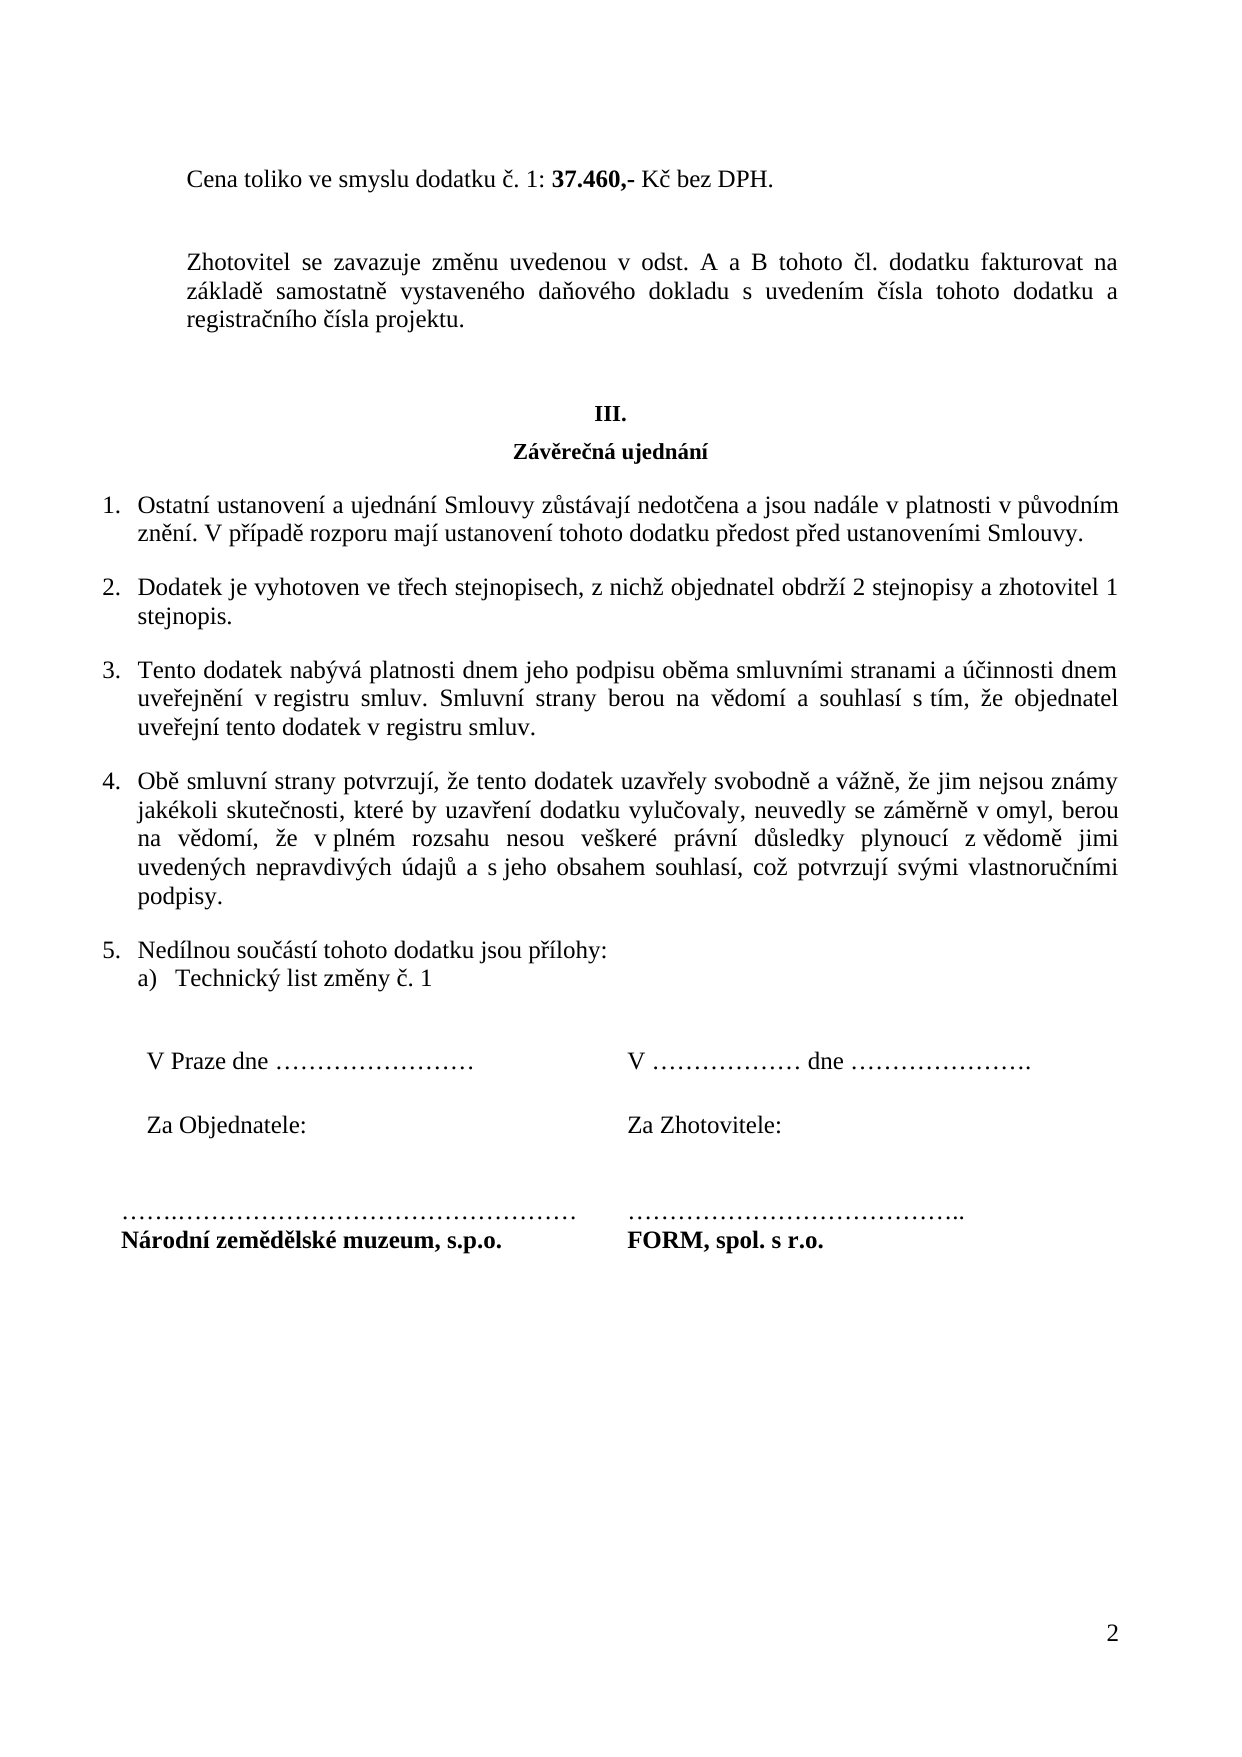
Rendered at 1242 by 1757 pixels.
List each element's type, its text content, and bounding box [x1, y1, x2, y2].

text Za Objednatele: Za Zhotovitele: [102, 1110, 1117, 1138]
list Ostatní ustanovení a ujednání Smlouvy zůstávají nedotčena a jsou nadále v platnosti v původním znění. V případě rozporu mají ustanovení tohoto dodatku předost před ustanoveními Smlouvy. [102, 490, 1119, 547]
text III. [102, 399, 1119, 426]
list Tento dodatek nabývá platnosti dnem jeho podpisu oběma smluvními stranami a účinnosti dnem uveřejnění v registru smluv. Smluvní strany berou na vědomí a souhlasí s tím, že objednatel uveřejní tento dodatek v registru smluv. [102, 655, 1119, 741]
list Zhotovitel se zavazuje změnu uvedenou v odst. A a B tohoto čl. dodatku fakturovat na základě samostatně vystaveného daňového dokladu s uvedením čísla tohoto dodatku a registračního čísla projektu. [186, 247, 1119, 333]
text …….………………………………………… ………………………………….. [102, 1196, 1117, 1225]
text Národní zemědělské muzeum, s.p.o. FORM, spol. s r.o. [102, 1225, 1117, 1253]
text Závěrečná ujednání [102, 438, 1119, 465]
list Obě smluvní strany potvrzují, že tento dodatek uzavřely svobodně a vážně, že jim nejsou známy jakékoli skutečnosti, které by uzavření dodatku vylučovaly, neuvedly se záměrně v omyl, berou na vědomí, že v plném rozsahu nesou veškeré právní důsledky plynoucí z vědomě jimi uvedených nepravdivých údajů a s jeho obsahem souhlasí, což potvrzují svými vlastnoručními podpisy. [102, 766, 1119, 910]
text V Praze dne …………………… V ……………… dne …………………. [102, 1046, 1119, 1075]
list Nedílnou součástí tohoto dodatku jsou přílohy: [102, 935, 1119, 963]
list Technický list změny č. 1 [137, 963, 1119, 992]
list Dodatek je vyhotoven ve třech stejnopisech, z nichž objednatel obdrží 2 stejnopisy a zhotovitel 1 stejnopis. [102, 572, 1119, 630]
list Cena toliko ve smyslu dodatku č. 1: 37.460,- Kč bez DPH. [186, 164, 1119, 193]
